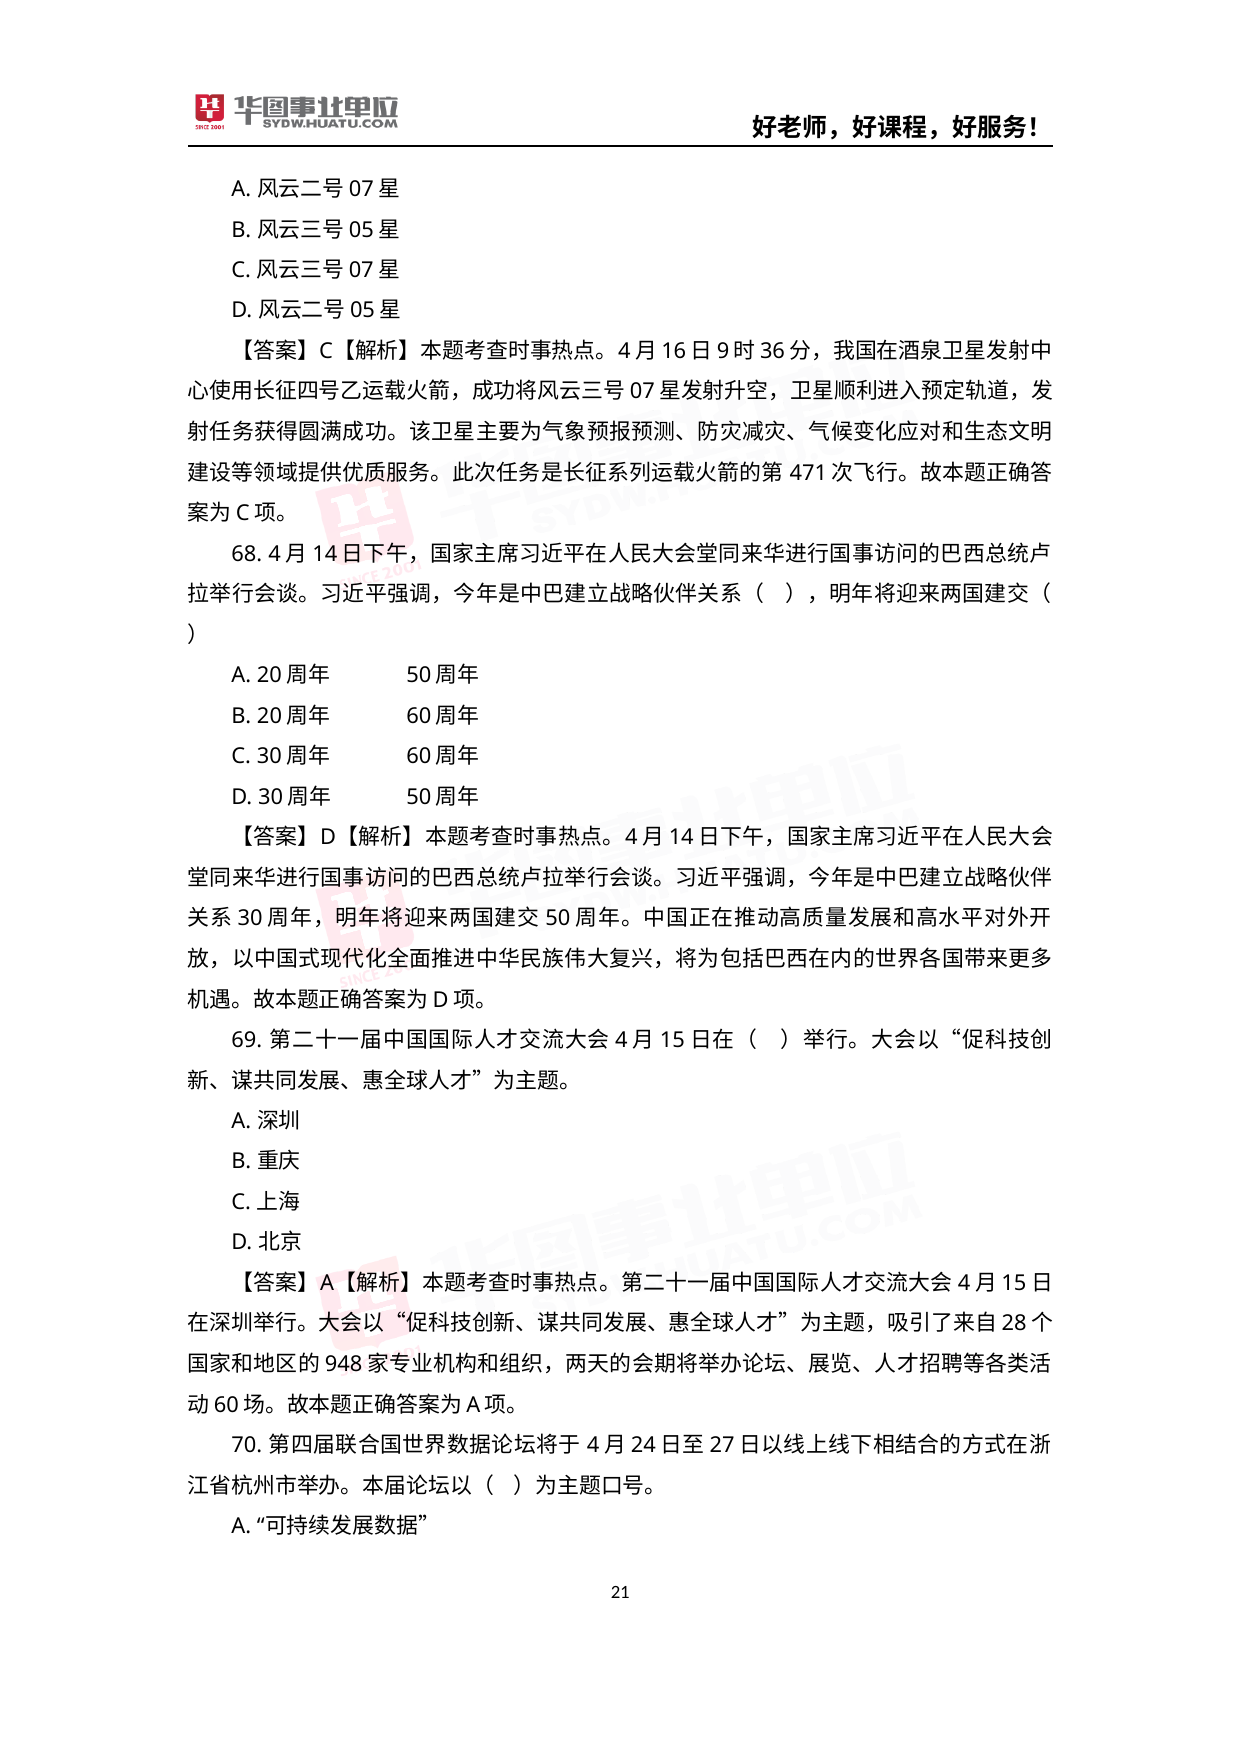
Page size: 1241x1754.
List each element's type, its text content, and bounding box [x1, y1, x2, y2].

text C. 上海 [187, 1183, 1053, 1216]
text A. 深圳 [187, 1103, 1053, 1135]
text 70. 第四届联合国世界数据论坛将于4月24日至27日以线上线下相结合的方式在浙江省杭州市举办。本届论坛以（ ）为主题口号。 [187, 1427, 1053, 1500]
text D. 北京 [187, 1224, 1053, 1256]
text A. 20周年 50周年 [187, 657, 1053, 689]
text D. 风云二号05星 [187, 292, 1053, 324]
picture [187, 88, 406, 136]
text C. 风云三号07星 [187, 252, 1053, 284]
text B. 20周年 60周年 [187, 697, 1053, 730]
text D. 30周年 50周年 [187, 778, 1053, 811]
text B. 重庆 [187, 1143, 1053, 1176]
text A. “可持续发展数据” [187, 1508, 1053, 1540]
text 68. 4月14日下午，国家主席习近平在人民大会堂同来华进行国事访问的巴西总统卢拉举行会谈。习近平强调，今年是中巴建立战略伙伴关系（ ），明年将迎来两国建交（ ） [187, 535, 1053, 649]
text 69. 第二十一届中国国际人才交流大会4月15日在（ ）举行。大会以“促科技创新、谋共同发展、惠全球人才”为主题。 [187, 1022, 1053, 1095]
text A. 风云二号07星 [187, 171, 1053, 203]
text B. 风云三号05星 [187, 211, 1053, 244]
text 【答案】A【解析】本题考查时事热点。第二十一届中国国际人才交流大会4月15日在深圳举行。大会以“促科技创新、谋共同发展、惠全球人才”为主题，吸引了来自28个国家和地区的948家专业机构和组织，两天的会期将举办论坛、展览、人才招聘等各类活动60场。故本题正确答案为A项。 [187, 1264, 1053, 1419]
text 【答案】C【解析】本题考查时事热点。4月16日9时36分，我国在酒泉卫星发射中心使用长征四号乙运载火箭，成功将风云三号07星发射升空，卫星顺利进入预定轨道，发射任务获得圆满成功。该卫星主要为气象预报预测、防灾减灾、气候变化应对和生态文明建设等领域提供优质服务。此次任务是长征系列运载火箭的第471次飞行。故本题正确答案为C项。 [187, 332, 1053, 527]
text 【答案】D【解析】本题考查时事热点。4月14日下午，国家主席习近平在人民大会堂同来华进行国事访问的巴西总统卢拉举行会谈。习近平强调，今年是中巴建立战略伙伴关系30周年，明年将迎来两国建交50周年。中国正在推动高质量发展和高水平对外开放，以中国式现代化全面推进中华民族伟大复兴，将为包括巴西在内的世界各国带来更多机遇。故本题正确答案为D项。 [187, 819, 1053, 1014]
text C. 30周年 60周年 [187, 738, 1053, 770]
